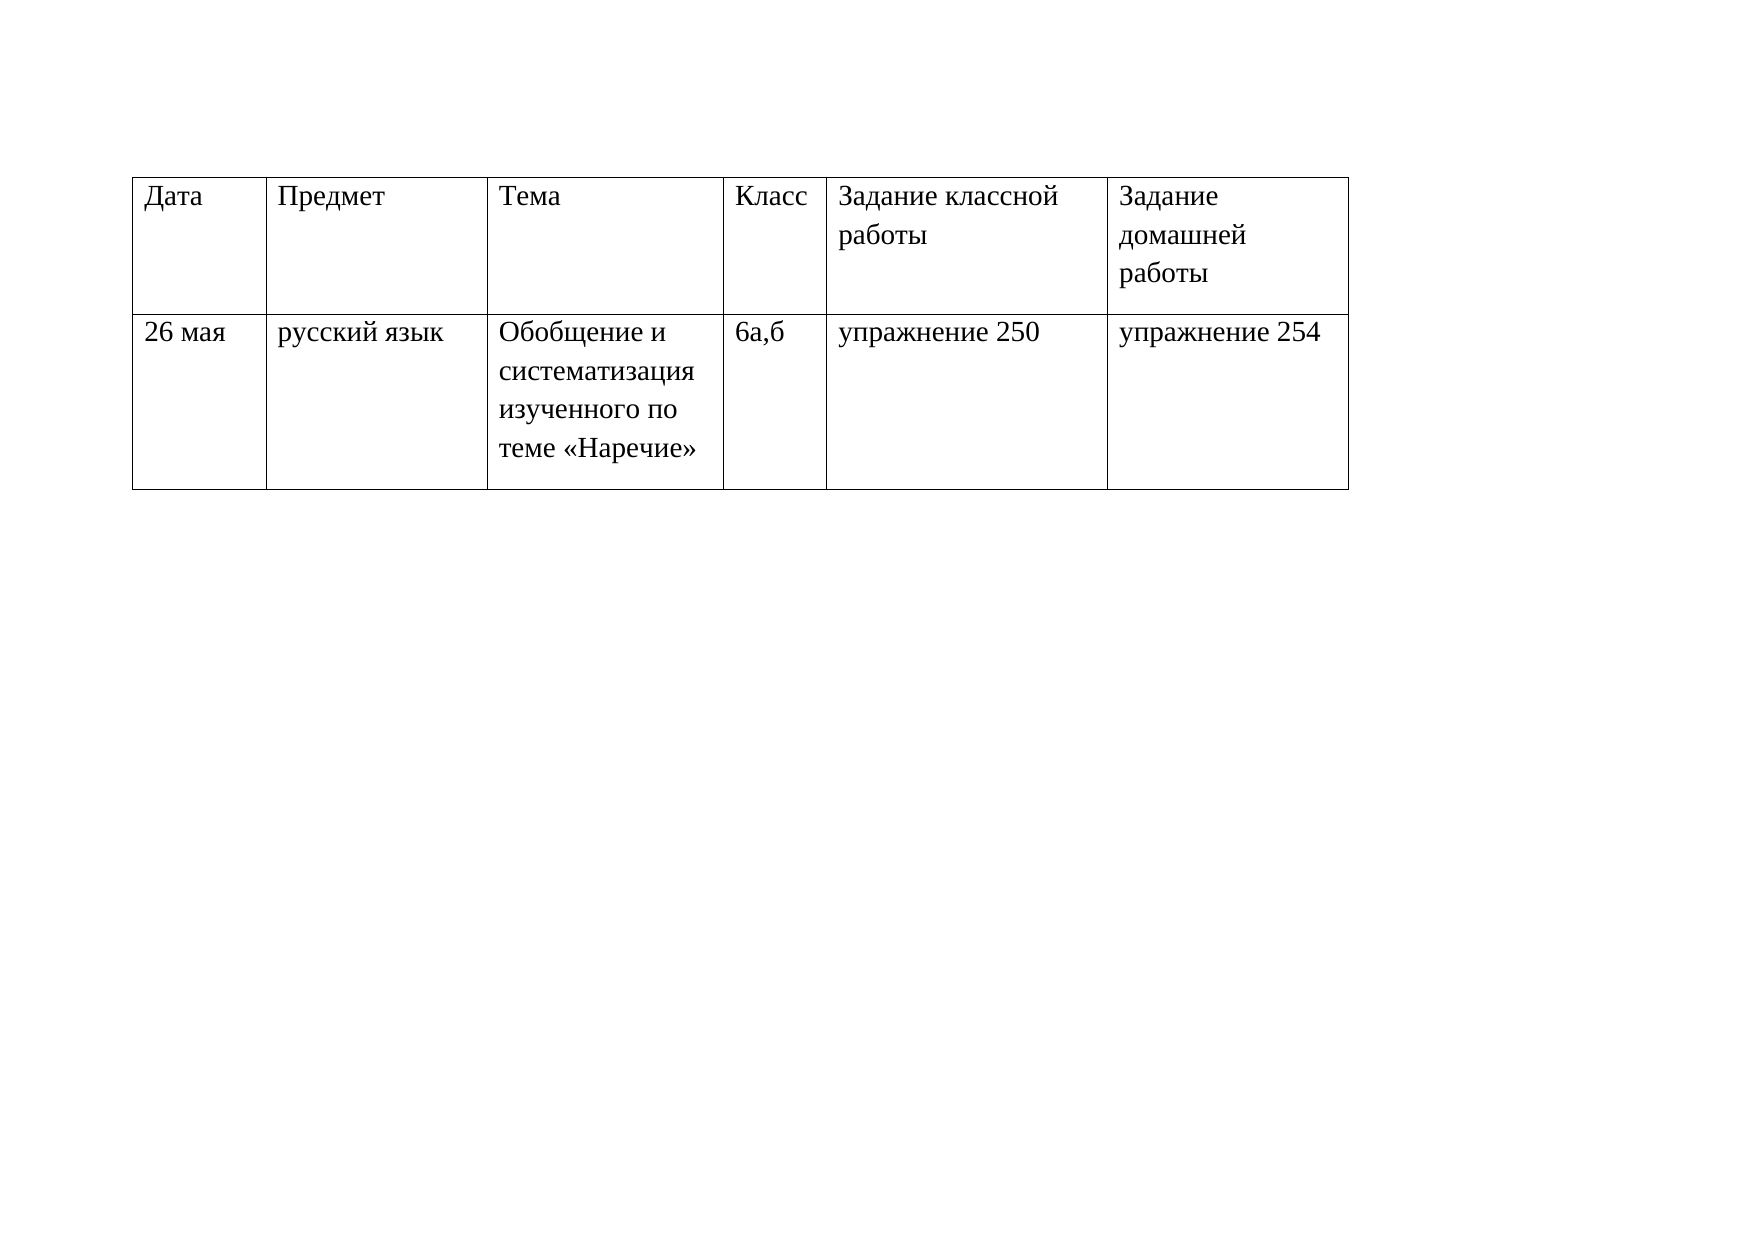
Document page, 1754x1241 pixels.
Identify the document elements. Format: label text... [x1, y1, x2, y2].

table_cell упражнение 250 [827, 315, 1107, 488]
table_cell 26 мая [133, 315, 266, 488]
table_cell русский язык [267, 315, 487, 488]
table_header Класс [724, 178, 826, 313]
table_cell 6а,б [724, 315, 826, 488]
table_header Задание домашней работы [1108, 178, 1348, 313]
table_header Тема [488, 178, 723, 313]
table_cell Обобщение и систематизация изученного по теме «Наречие» [488, 315, 723, 488]
table_header Дата [133, 178, 266, 313]
table_header Задание классной работы [827, 178, 1107, 313]
table_header Предмет [267, 178, 487, 313]
table_cell упражнение 254 [1108, 315, 1348, 488]
